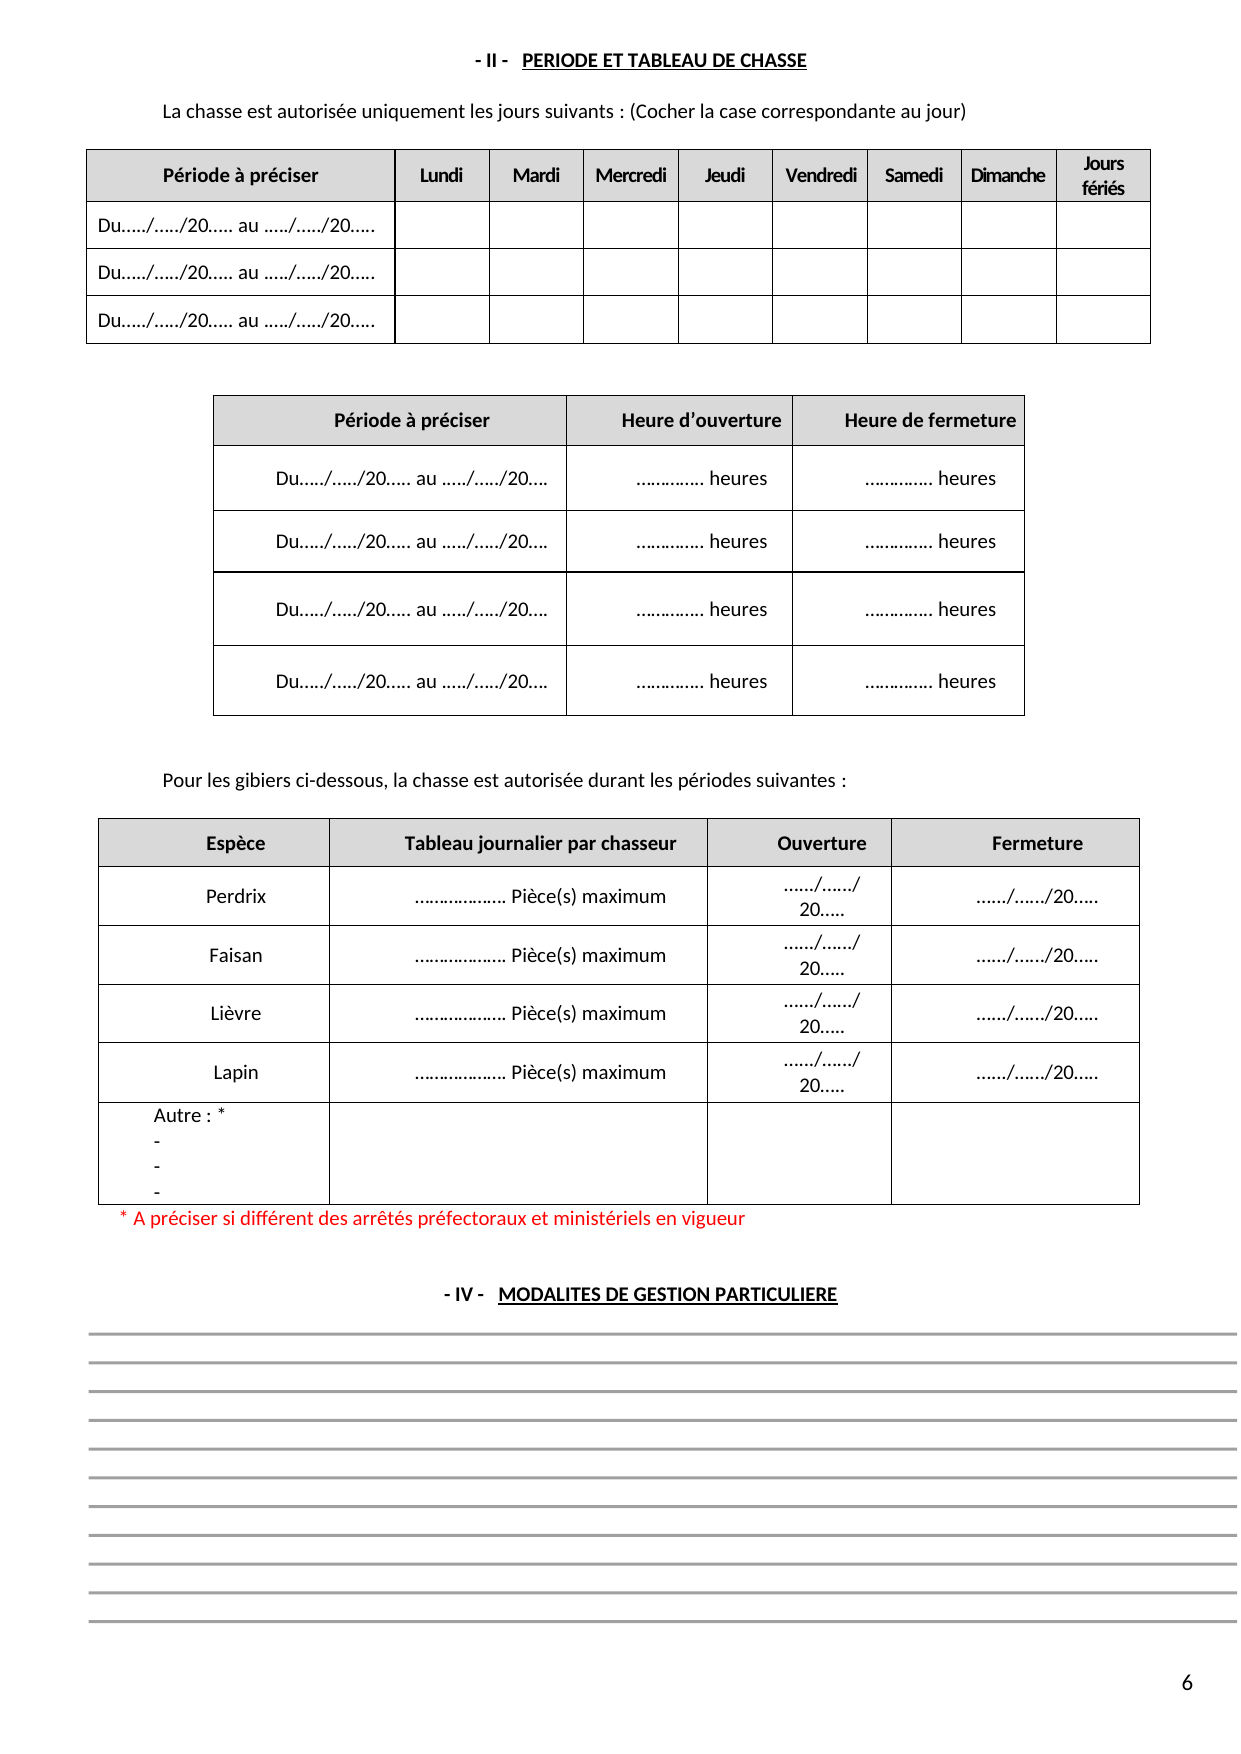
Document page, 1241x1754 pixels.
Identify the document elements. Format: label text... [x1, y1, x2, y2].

table_cell [490, 202, 583, 248]
text - IV - MODALITES DE GESTION PARTICULIERE [89, 1282, 1193, 1307]
table_cell [584, 249, 678, 295]
table_cell [396, 296, 489, 343]
table_cell [396, 202, 489, 248]
table_cell ………….. heures [793, 573, 1024, 645]
table_cell Du…../…../20….. au .…./…../20…. [214, 511, 566, 571]
table_cell [1057, 202, 1150, 248]
table_cell ………….. heures [793, 646, 1024, 715]
table_cell [962, 296, 1056, 343]
table_cell ….../….../20….. [708, 1043, 891, 1102]
table_cell ………….. heures [793, 446, 1024, 510]
table_header Mercredi [584, 150, 678, 201]
table_cell Du…../…../20….. au .…./…../20….. [87, 296, 394, 343]
table_header Dimanche [962, 150, 1056, 201]
table_cell ………….. heures [793, 511, 1024, 571]
table_header Tableau journalier par chasseur [330, 819, 707, 866]
table_header Lundi [396, 150, 489, 201]
table_cell ………………. Pièce(s) maximum [330, 867, 707, 925]
table_cell ….../….../20….. [892, 1043, 1139, 1102]
table_cell [773, 202, 867, 248]
table_cell Faisan [99, 926, 329, 984]
table_header Espèce [99, 819, 329, 866]
table_header Mardi [490, 150, 583, 201]
table_header Fermeture [892, 819, 1139, 866]
table_cell ………….. heures [567, 646, 792, 715]
text La chasse est autorisée uniquement les jours suivants : (Cocher la case correspondante au jour) [89, 98, 1193, 123]
table_cell ………………. Pièce(s) maximum [330, 926, 707, 984]
table_cell ………….. heures [567, 511, 792, 571]
table_cell Perdrix [99, 867, 329, 925]
table_cell [868, 296, 961, 343]
table_cell [679, 296, 772, 343]
table_cell [584, 202, 678, 248]
table_cell Autre : * - - - [99, 1103, 329, 1204]
table_cell ….../….../20….. [708, 985, 891, 1042]
table_cell Du…../…../20….. au .…./…../20…. [214, 446, 566, 510]
table_cell [708, 1103, 891, 1204]
table_header Samedi [868, 150, 961, 201]
table_cell [962, 249, 1056, 295]
table_header Heure d’ouverture [567, 396, 792, 445]
table_header Vendredi [773, 150, 867, 201]
table_cell [892, 1103, 1139, 1204]
table_cell ………………. Pièce(s) maximum [330, 985, 707, 1042]
table_cell [962, 202, 1056, 248]
table_cell ….../….../20….. [892, 867, 1139, 925]
table_cell ….../….../20….. [708, 926, 891, 984]
table_cell ….../….../20….. [708, 867, 891, 925]
table_cell Du…../…../20….. au .…./…../20….. [87, 249, 394, 295]
table_cell ………………. Pièce(s) maximum [330, 1043, 707, 1102]
table_cell ………….. heures [567, 573, 792, 645]
table_cell ….../….../20….. [892, 985, 1139, 1042]
table_cell [868, 202, 961, 248]
table_header Ouverture [708, 819, 891, 866]
text * A préciser si différent des arrêtés préfectoraux et ministériels en vigueur [89, 1205, 1193, 1231]
table_cell [396, 249, 489, 295]
table_header Heure de fermeture [793, 396, 1024, 445]
table_cell Lapin [99, 1043, 329, 1102]
table_cell [773, 249, 867, 295]
table_cell ………….. heures [567, 446, 792, 510]
table_header Jours fériés [1057, 150, 1150, 201]
table_cell Lièvre [99, 985, 329, 1042]
table_cell [868, 249, 961, 295]
table_header Jeudi [679, 150, 772, 201]
table_cell [1057, 249, 1150, 295]
table_cell [490, 249, 583, 295]
table_header Période à préciser [214, 396, 566, 445]
table_header Période à préciser [87, 150, 394, 201]
table_cell [679, 202, 772, 248]
table_cell [330, 1103, 707, 1204]
table_cell Du…../…../20….. au .…./…../20….. [87, 202, 394, 248]
table_cell [1057, 296, 1150, 343]
text - II - PERIODE ET TABLEAU DE CHASSE [89, 47, 1193, 73]
table_cell [490, 296, 583, 343]
table_cell ….../….../20….. [892, 926, 1139, 984]
text Pour les gibiers ci-dessous, la chasse est autorisée durant les périodes suivantes : [89, 767, 1193, 793]
table_cell Du…../…../20….. au .…./…../20…. [214, 646, 566, 715]
table_cell [584, 296, 678, 343]
table_cell [679, 249, 772, 295]
table_cell [773, 296, 867, 343]
table_cell Du…../…../20….. au .…./…../20…. [214, 573, 566, 645]
